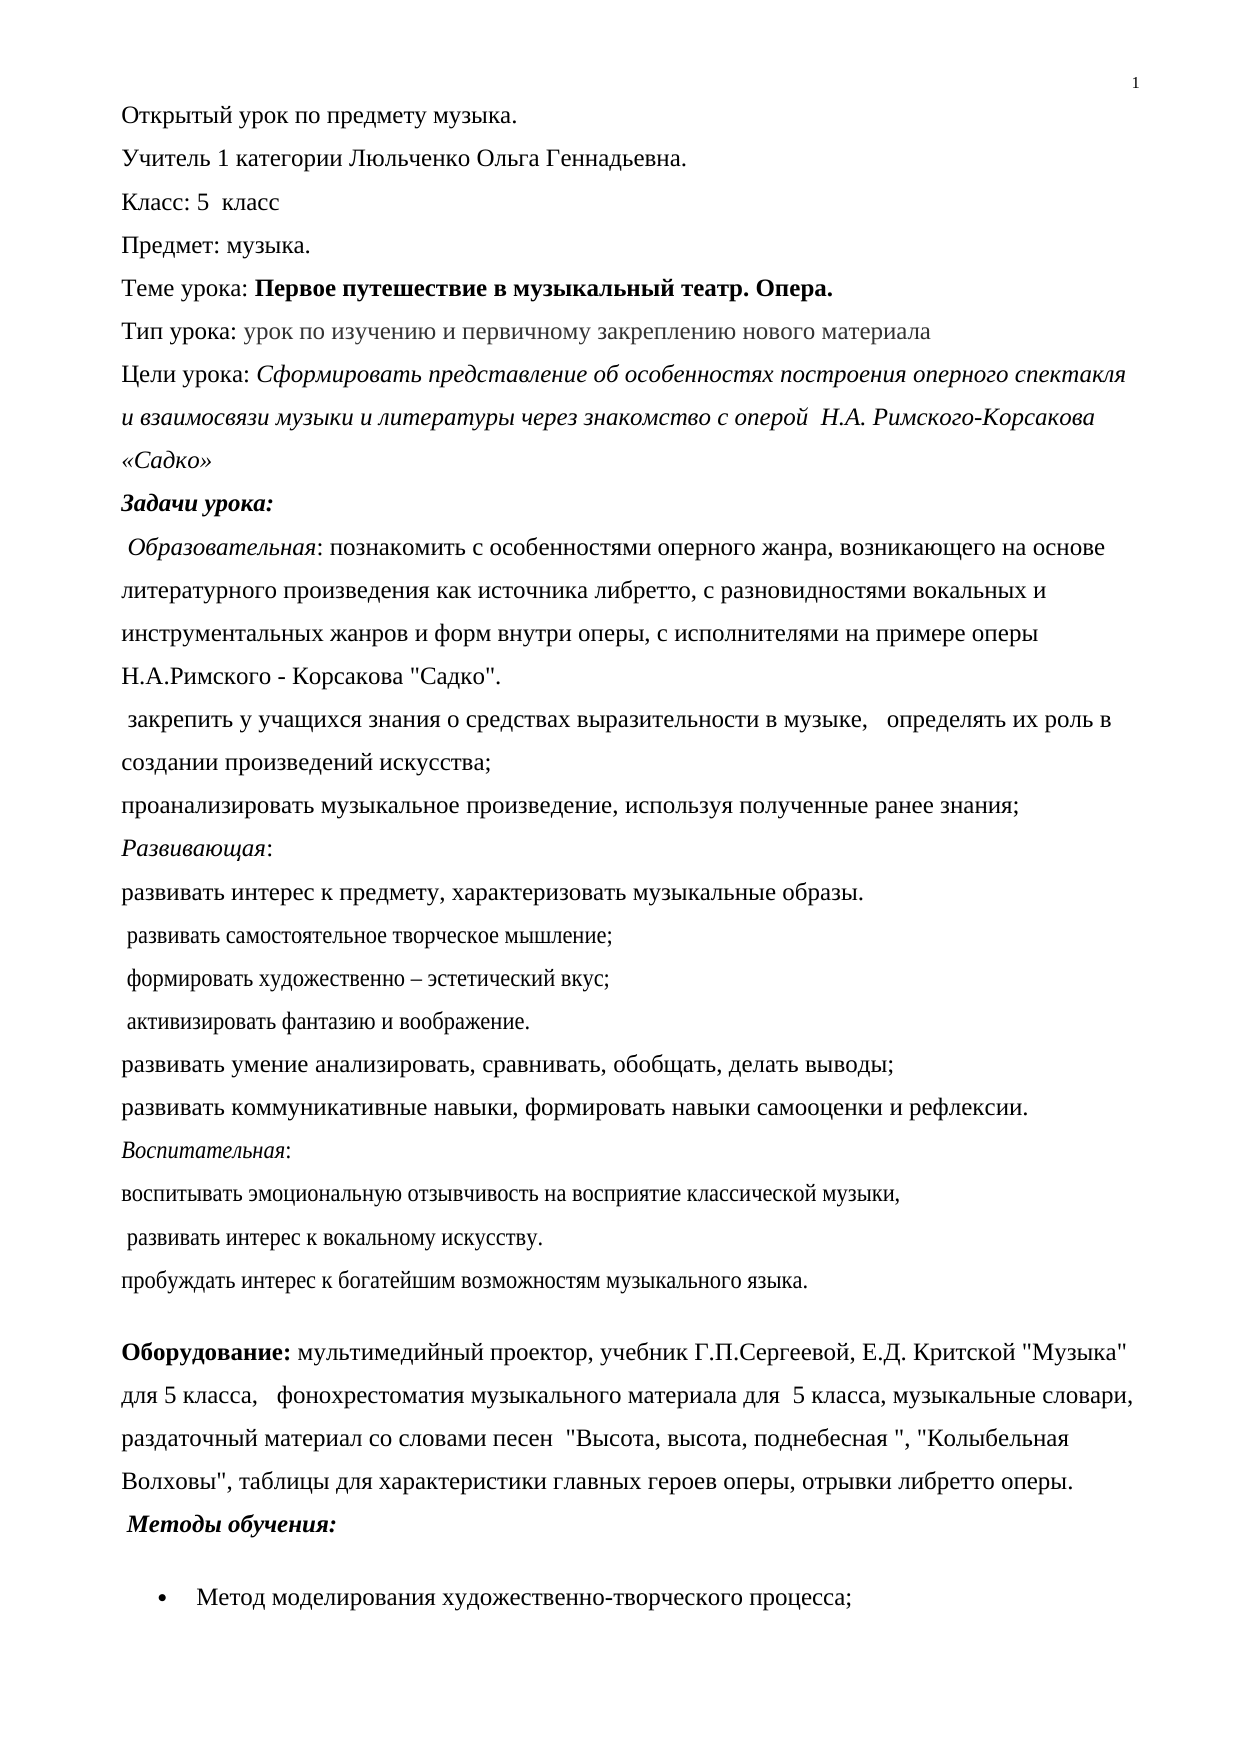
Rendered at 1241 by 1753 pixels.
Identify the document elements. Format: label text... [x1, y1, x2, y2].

text активизировать фантазию и воображение. [121, 1006, 1140, 1035]
text развивать интерес к предмету, характеризовать музыкальные образы. [121, 877, 1140, 905]
text пробуждать интерес к богатейшим возможностям музыкального языка. [121, 1265, 1140, 1293]
text Образовательная: познакомить с особенностями оперного жанра, возникающего на основе литературного произведения как источника либретто, с разновидностями вокальных и инструментальных жанров и форм внутри оперы, с исполнителями на примере оперы Н.А.Римского - Корсакова "Садко". [121, 532, 1140, 690]
text развивать умение анализировать, сравнивать, обобщать, делать выводы; [121, 1049, 1140, 1078]
text воспитывать эмоциональную отзывчивость на восприятие классической музыки, [121, 1178, 1140, 1207]
text Задачи урока: [121, 488, 1140, 517]
text Предмет: музыка. [121, 230, 1140, 258]
text Тип урока: урок по изучению и первичному закреплению нового материала [121, 316, 1140, 345]
text Теме урока: Первое путешествие в музыкальный театр. Опера. [121, 273, 1140, 302]
text Воспитательная: [121, 1135, 1140, 1164]
text Методы обучения: [121, 1509, 1140, 1538]
text проанализировать музыкальное произведение, используя полученные ранее знания; [121, 790, 1140, 819]
text Цели урока: Сформировать представление об особенностях построения оперного спектакля и взаимосвязи музыки и литературы через знакомство с оперой Н.А. Римского-Корсакова «Садко» [121, 359, 1140, 474]
list Метод моделирования художественно-творческого процесса; [158, 1582, 1140, 1611]
text Оборудование: мультимедийный проектор, учебник Г.П.Сергеевой, Е.Д. Критской "Музыка" для 5 класса, фонохрестоматия музыкального материала для 5 класса, музыкальные словари, раздаточный материал со словами песен "Высота, высота, поднебесная ", "Колыбельная Волховы", таблицы для характеристики главных героев оперы, отрывки либретто оперы. [121, 1337, 1140, 1495]
text Открытый урок по предмету музыка. [121, 100, 1140, 129]
text развивать самостоятельное творческое мышление; [121, 920, 1140, 948]
text Учитель 1 категории Люльченко Ольга Геннадьевна. [121, 143, 1140, 172]
text Класс: 5 класс [121, 187, 1140, 215]
text закрепить у учащихся знания о средствах выразительности в музыке, определять их роль в создании произведений искусства; [121, 704, 1140, 776]
text развивать коммуникативные навыки, формировать навыки самооценки и рефлексии. [121, 1092, 1140, 1121]
text формировать художественно – эстетический вкус; [121, 963, 1140, 992]
text Развивающая: [121, 833, 1140, 862]
text развивать интерес к вокальному искусству. [121, 1222, 1140, 1250]
